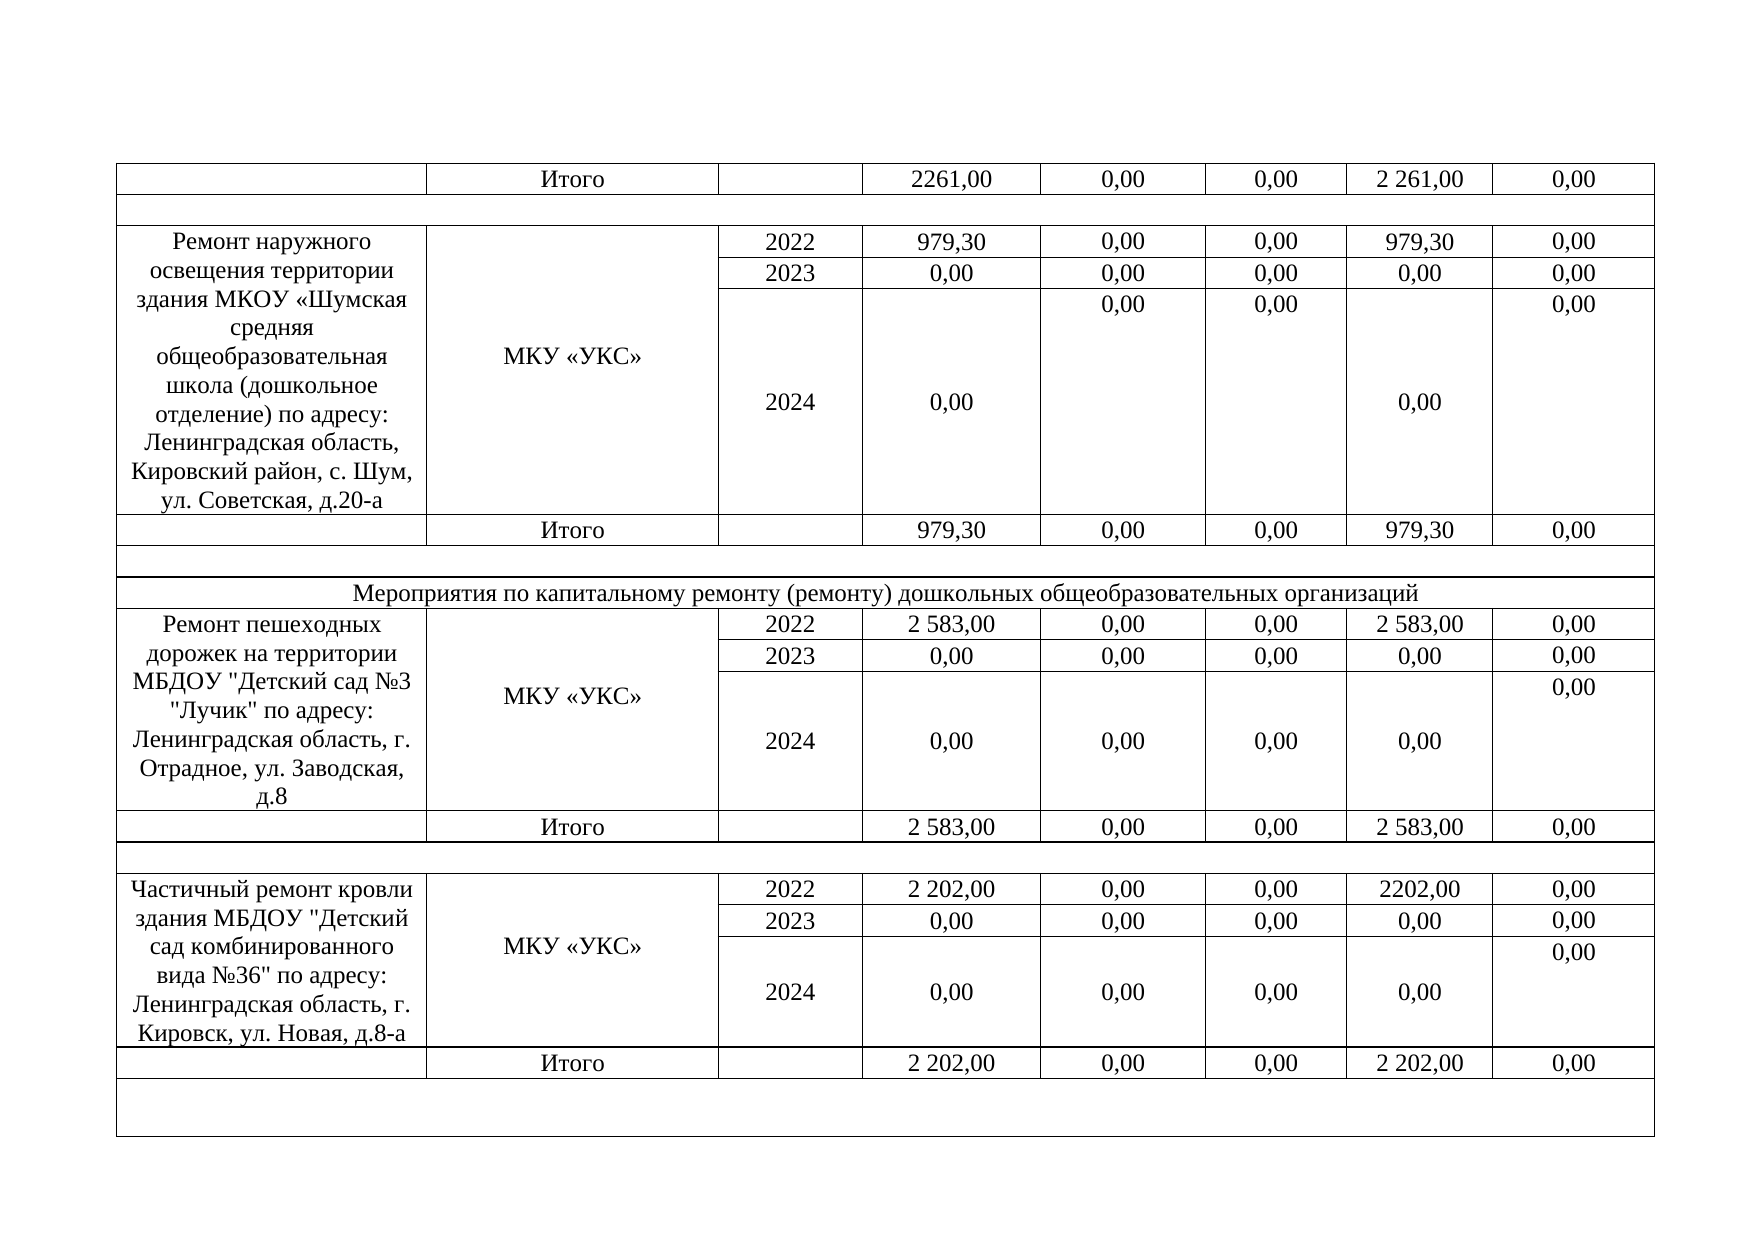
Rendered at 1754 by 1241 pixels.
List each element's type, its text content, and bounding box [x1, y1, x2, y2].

table_cell 2 583,00 [863, 811, 1040, 841]
table_cell 0,00 [1206, 226, 1346, 257]
table_cell МКУ «УКС» [427, 874, 718, 1046]
table_cell [719, 1048, 862, 1078]
table_cell 0,00 [1493, 937, 1654, 1046]
table_cell Итого [427, 515, 718, 545]
table_cell МКУ «УКС» [427, 609, 718, 810]
table_cell 0,00 [1206, 640, 1346, 671]
table_cell [117, 164, 426, 194]
table_cell [117, 546, 1654, 576]
table_cell 0,00 [1041, 164, 1205, 194]
table_cell 0,00 [1206, 515, 1346, 545]
table_cell [117, 1048, 426, 1078]
table_cell 0,00 [1347, 258, 1492, 288]
table_cell 0,00 [1347, 672, 1492, 810]
table_cell Ремонт наружного освещения территории здания МКОУ «Шумская средняя общеобразовательная школа (дошкольное отделение) по адресу: Ленинградская область, Кировский район, с. Шум, ул. Советская, д.20-а [117, 226, 426, 514]
table_cell 2024 [719, 289, 862, 514]
table_cell [117, 843, 1654, 873]
table_cell 0,00 [1206, 811, 1346, 841]
table_cell 0,00 [863, 672, 1040, 810]
table_cell 0,00 [1493, 258, 1654, 288]
table_cell 0,00 [1206, 672, 1346, 810]
table_cell 0,00 [1493, 1048, 1654, 1078]
table_cell 2 583,00 [1347, 609, 1492, 639]
table_cell Мероприятия по капитальному ремонту (ремонту) дошкольных общеобразовательных организаций [117, 578, 1654, 608]
table_cell 0,00 [1493, 609, 1654, 639]
table_cell 0,00 [1493, 289, 1654, 514]
table_cell 0,00 [1347, 640, 1492, 671]
table_cell 0,00 [863, 289, 1040, 514]
table_cell 2 583,00 [863, 609, 1040, 639]
table_cell 0,00 [1041, 258, 1205, 288]
table_cell [719, 515, 862, 545]
table_cell 0,00 [1041, 515, 1205, 545]
table_cell 2 583,00 [1347, 811, 1492, 841]
table_cell 2261,00 [863, 164, 1040, 194]
table_cell 0,00 [1041, 672, 1205, 810]
table_cell 0,00 [1041, 609, 1205, 639]
table_cell 0,00 [863, 937, 1040, 1046]
table_cell 0,00 [1347, 905, 1492, 936]
table_cell 0,00 [1206, 289, 1346, 514]
table_cell [117, 811, 426, 841]
table_cell Ремонт пешеходных дорожек на территории МБДОУ "Детский сад №3 "Лучик" по адресу: Ленинградская область, г. Отрадное, ул. Заводская, д.8 [117, 609, 426, 810]
table_cell 2023 [719, 905, 862, 936]
table_cell 2 202,00 [863, 874, 1040, 904]
table_cell 0,00 [1041, 289, 1205, 514]
table_cell 0,00 [1493, 811, 1654, 841]
table_cell 2023 [719, 640, 862, 671]
table_cell 0,00 [1041, 905, 1205, 936]
table_cell 2022 [719, 609, 862, 639]
table_cell 2024 [719, 672, 862, 810]
table_cell 0,00 [1206, 874, 1346, 904]
table_cell 0,00 [1493, 905, 1654, 936]
table_cell 0,00 [1493, 515, 1654, 545]
table_cell 0,00 [1493, 874, 1654, 904]
table_cell 0,00 [863, 905, 1040, 936]
table_cell 979,30 [1347, 515, 1492, 545]
table_cell 0,00 [1347, 937, 1492, 1046]
table_cell Частичный ремонт кровли здания МБДОУ "Детский сад комбинированного вида №36" по адресу: Ленинградская область, г. Кировск, ул. Новая, д.8-а [117, 874, 426, 1046]
table_cell [117, 195, 1654, 225]
table_cell 0,00 [1493, 672, 1654, 810]
table_cell 0,00 [1493, 226, 1654, 257]
table_cell 0,00 [1206, 905, 1346, 936]
table_cell 2024 [719, 937, 862, 1046]
table_cell [719, 164, 862, 194]
table_cell 0,00 [1041, 1048, 1205, 1078]
table_cell 0,00 [1493, 640, 1654, 671]
table_cell 2022 [719, 874, 862, 904]
table_cell 0,00 [1041, 811, 1205, 841]
table_cell 0,00 [1041, 640, 1205, 671]
table_cell 0,00 [863, 640, 1040, 671]
table_cell 0,00 [1206, 164, 1346, 194]
table_cell 0,00 [1206, 1048, 1346, 1078]
table_cell 0,00 [863, 258, 1040, 288]
table_cell 2022 [719, 226, 862, 257]
table_cell 0,00 [1041, 226, 1205, 257]
table_cell 0,00 [1041, 937, 1205, 1046]
table_cell 0,00 [1206, 258, 1346, 288]
table_cell Итого [427, 811, 718, 841]
table_cell 0,00 [1206, 937, 1346, 1046]
table_cell 2023 [719, 258, 862, 288]
table_cell 2 202,00 [1347, 1048, 1492, 1078]
table_cell [719, 811, 862, 841]
table_cell 2 202,00 [863, 1048, 1040, 1078]
table_cell [117, 515, 426, 545]
table_cell 979,30 [863, 226, 1040, 257]
table_cell МКУ «УКС» [427, 226, 718, 514]
table_cell 2202,00 [1347, 874, 1492, 904]
table_cell 0,00 [1041, 874, 1205, 904]
table_cell 0,00 [1493, 164, 1654, 194]
table_cell 0,00 [1206, 609, 1346, 639]
table_cell 2 261,00 [1347, 164, 1492, 194]
table_cell Итого [427, 164, 718, 194]
table_cell Итого [427, 1048, 718, 1078]
table_cell 0,00 [1347, 289, 1492, 514]
table_cell [117, 1079, 1654, 1136]
table_cell 979,30 [1347, 226, 1492, 257]
table_cell 979,30 [863, 515, 1040, 545]
